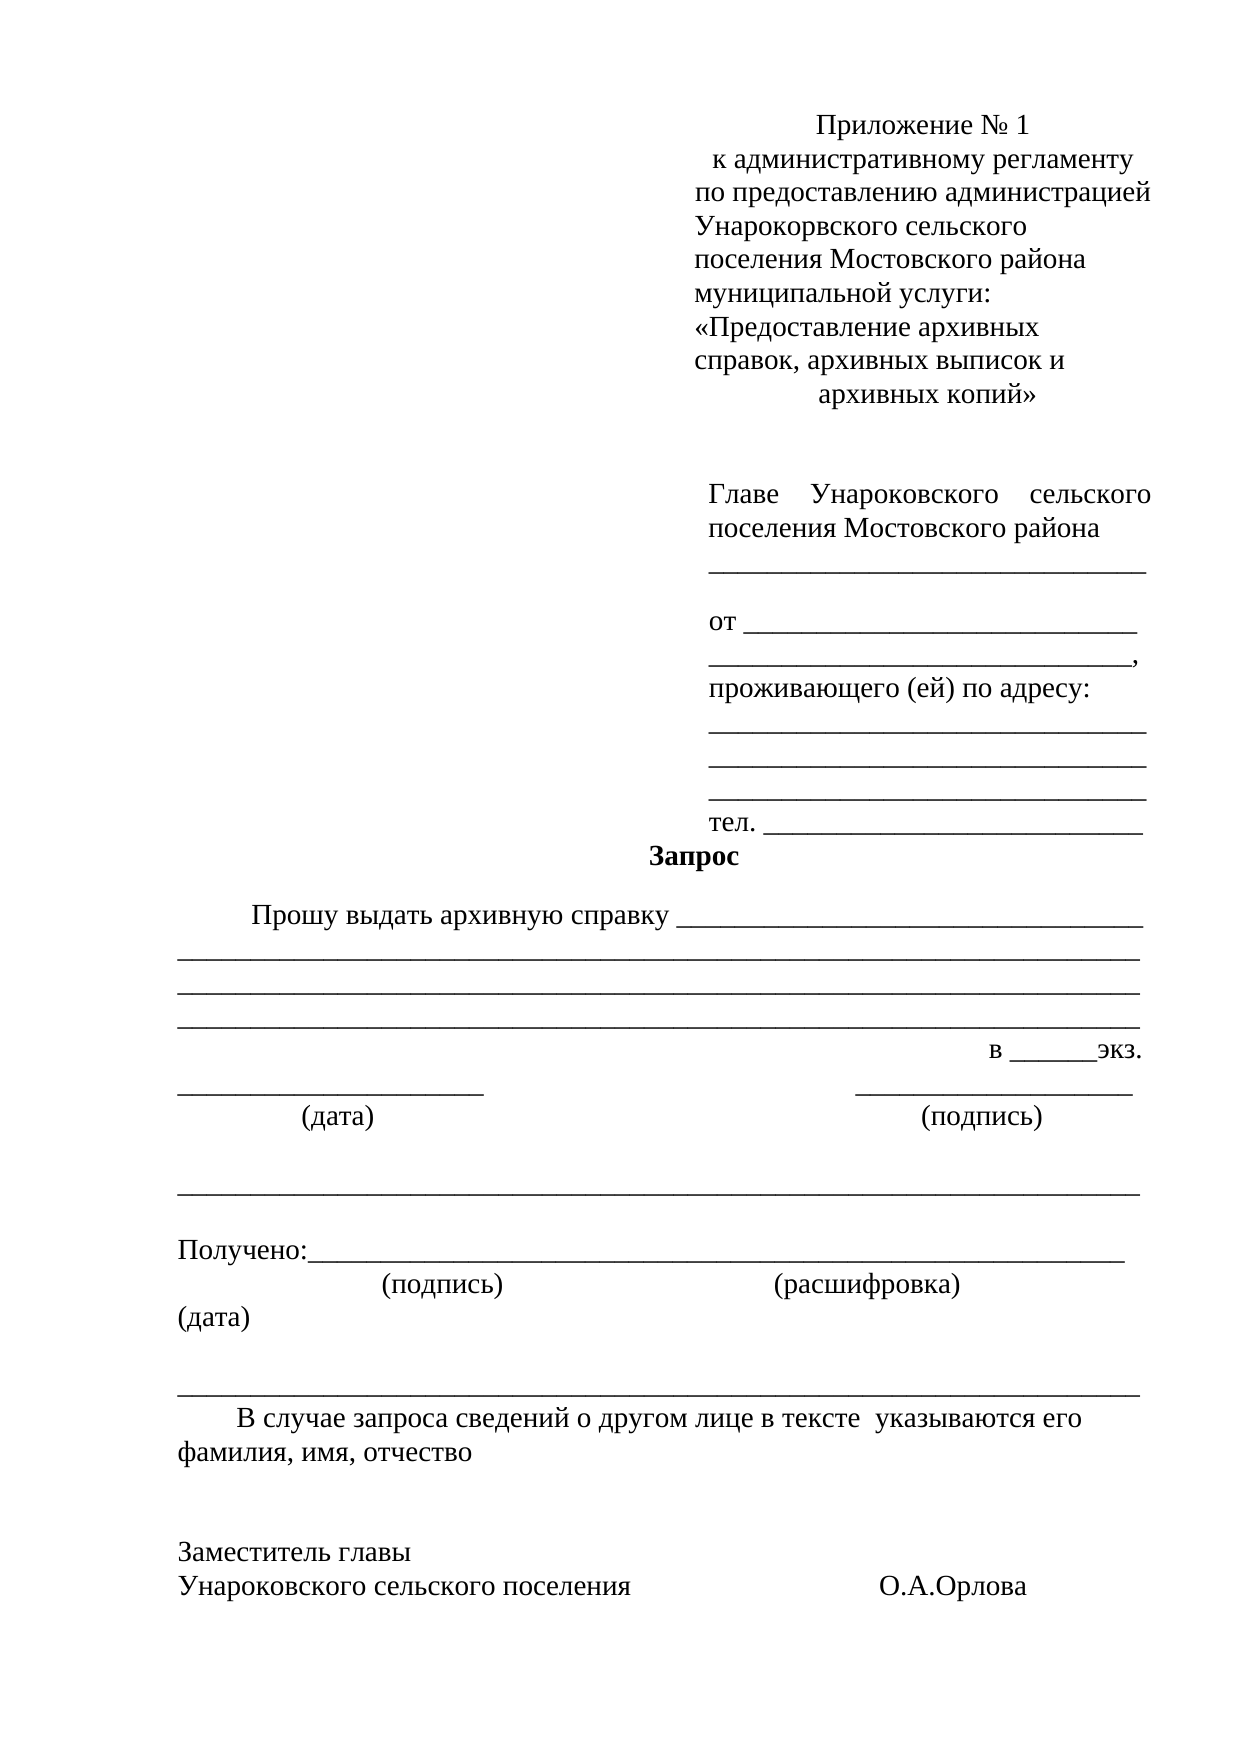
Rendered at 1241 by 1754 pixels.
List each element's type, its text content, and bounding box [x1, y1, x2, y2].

text _____________________________, [708, 636, 1152, 670]
text ______________________________ [708, 703, 1152, 737]
text «Предоставление архивных справок, архивных выписок и [694, 309, 1152, 376]
text Запрос [177, 838, 1152, 871]
text Унароковского сельского поселения О.А.Орлова [177, 1568, 1152, 1601]
text Приложение № 1 [694, 107, 1152, 141]
text Унарокорвского сельского поселения Мостовского района муниципальной услуги: [694, 208, 1152, 309]
text проживающего (ей) по адресу: [708, 670, 1152, 703]
text ______________________________ [708, 543, 1152, 577]
text архивных копий» [694, 376, 1152, 409]
text (подпись) (расшифровка) (дата) [177, 1266, 1152, 1333]
text тел. __________________________ [708, 804, 1152, 838]
text __________________________________________________________________ [177, 998, 1152, 1031]
text от ___________________________ [708, 603, 1152, 636]
text В случае запроса сведений о другом лице в тексте указываются его фамилия, имя, отчество [177, 1400, 1152, 1467]
text ______________________________ [708, 771, 1152, 804]
text по предоставлению администрацией [694, 174, 1152, 208]
text __________________________________________________________________ [177, 931, 1152, 964]
text ______________________________ [708, 737, 1152, 771]
text _____________________ ___________________ [177, 1065, 1152, 1098]
text в ______экз. [988, 1031, 1152, 1065]
text __________________________________________________________________ [177, 1165, 1152, 1199]
text Получено:________________________________________________________ [177, 1232, 1152, 1266]
text __________________________________________________________________ [177, 1367, 1152, 1400]
text к административному регламенту [694, 141, 1152, 174]
text Прошу выдать архивную справку ________________________________ [177, 897, 1152, 931]
text (дата) (подпись) [177, 1098, 1152, 1132]
text Главе Унароковского сельского поселения Мостовского района [708, 476, 1152, 543]
text __________________________________________________________________ [177, 964, 1152, 998]
text Заместитель главы [177, 1534, 1152, 1568]
